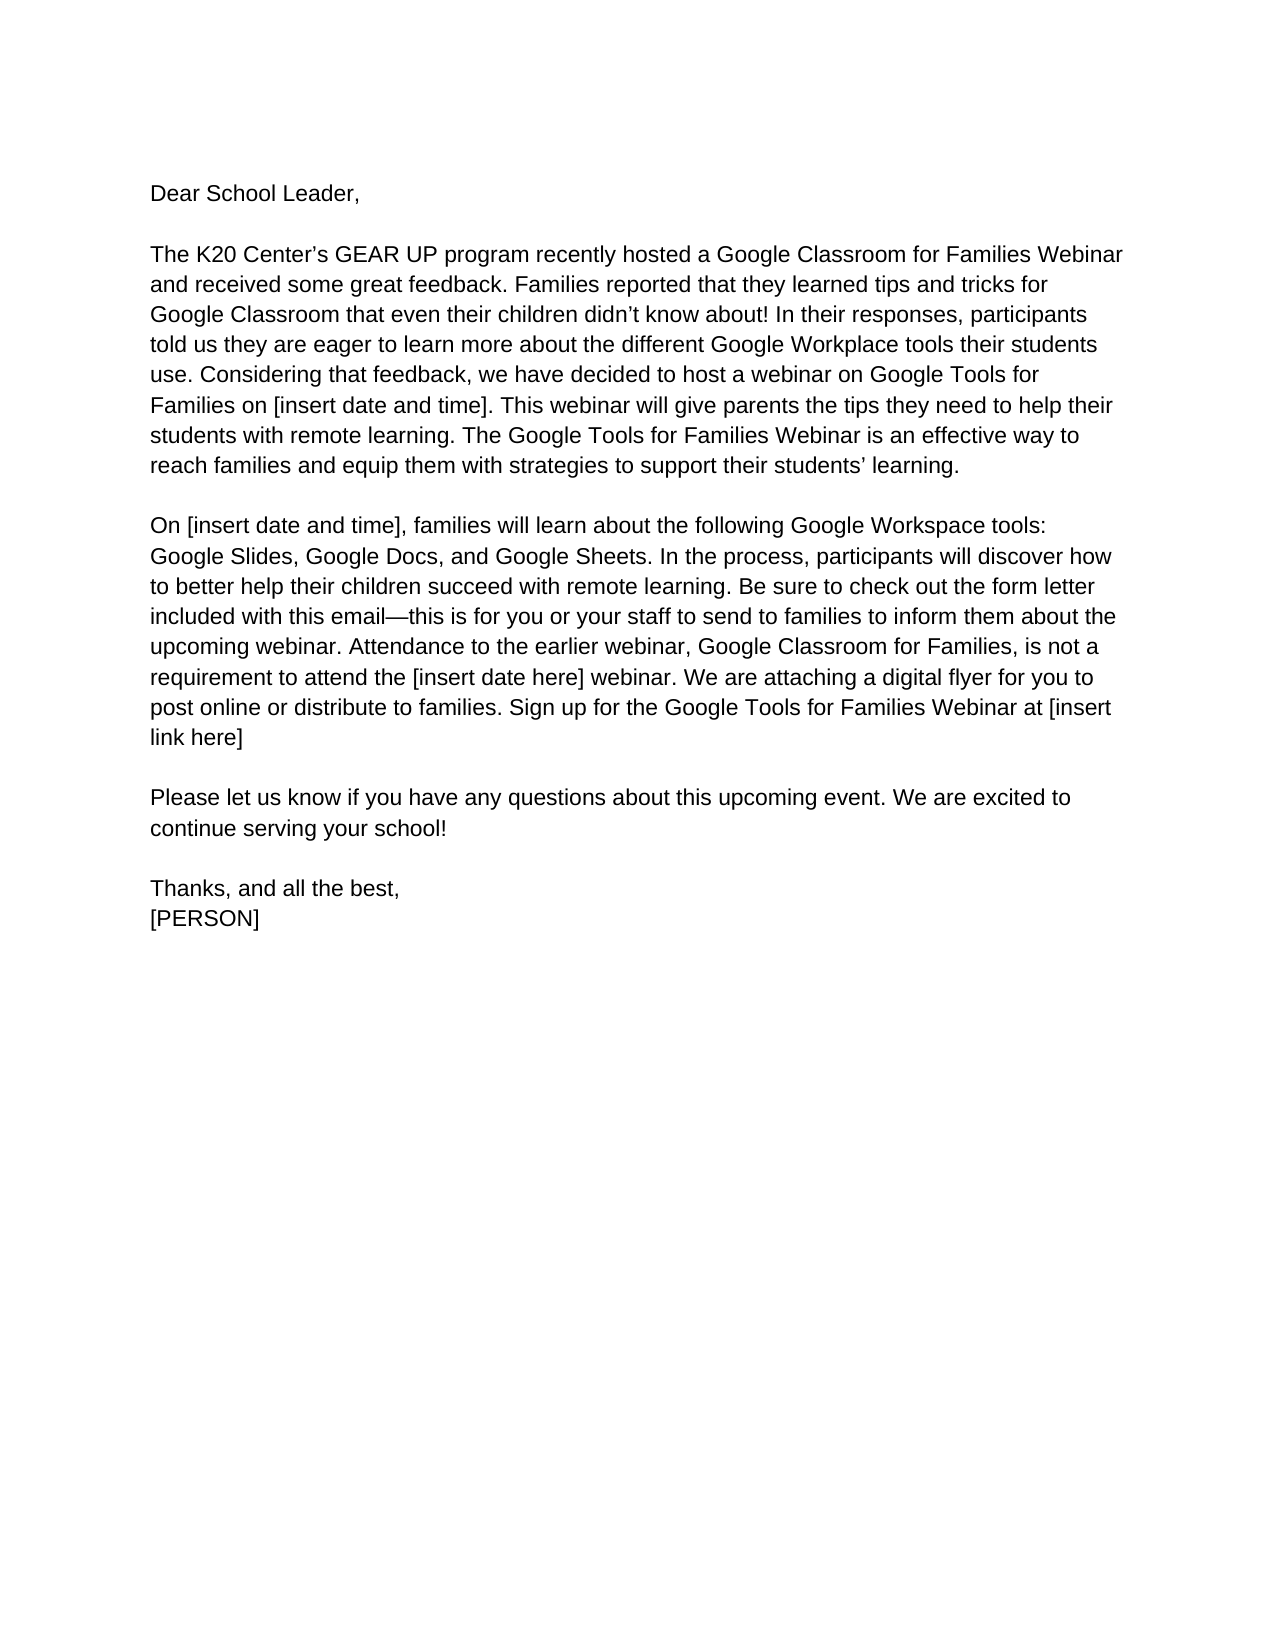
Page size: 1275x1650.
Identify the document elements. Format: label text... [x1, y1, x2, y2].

text Thanks, and all the best, [150, 875, 1125, 901]
text Please let us know if you have any questions about this upcoming event. We are excited to continue serving your school! [150, 784, 1125, 841]
text Dear School Leader, [150, 180, 1125, 207]
text On [insert date and time], families will learn about the following Google Workspace tools: Google Slides, Google Docs, and Google Sheets. In the process, participants will discover how to better help their children succeed with remote learning. Be sure to check out the form letter included with this email—this is for you or your staff to send to families to inform them about the upcoming webinar. Attendance to the earlier webinar, Google Classroom for Families, is not a requirement to attend the [insert date here] webinar. We are attaching a digital flyer for you to post online or distribute to families. Sign up for the Google Tools for Families Webinar at [insert link here] [150, 512, 1125, 750]
text The K20 Center’s GEAR UP program recently hosted a Google Classroom for Families Webinar and received some great feedback. Families reported that they learned tips and tricks for Google Classroom that even their children didn’t know about! In their responses, participants told us they are eager to learn more about the different Google Workplace tools their students use. Considering that feedback, we have decided to host a webinar on Google Tools for Families on [insert date and time]. This webinar will give parents the tips they need to help their students with remote learning. The Google Tools for Families Webinar is an effective way to reach families and equip them with strategies to support their students’ learning. [150, 241, 1125, 478]
text [PERSON] [150, 905, 1125, 932]
